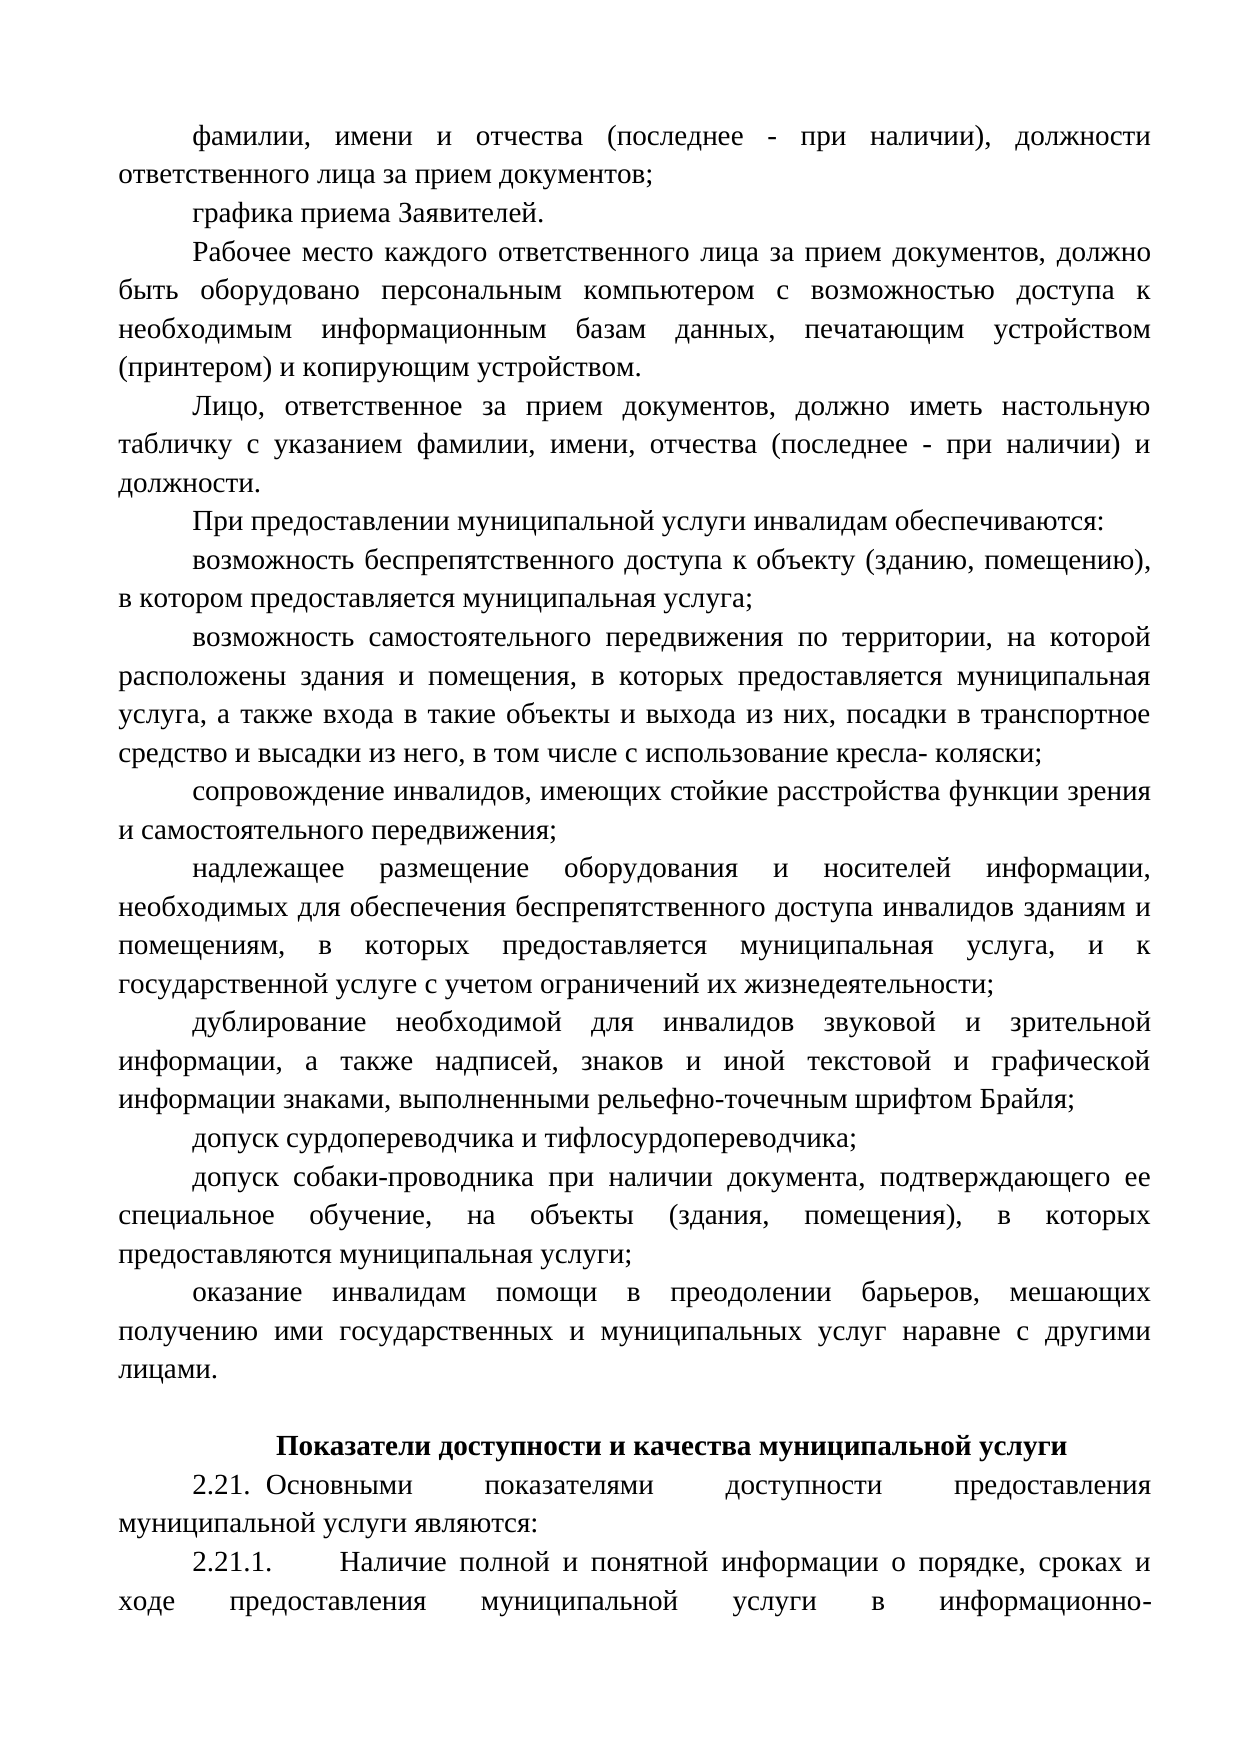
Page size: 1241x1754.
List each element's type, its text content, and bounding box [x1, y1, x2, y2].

text графика приема Заявителей. [118, 195, 1152, 229]
text дублирование необходимой для инвалидов звуковой и зрительной информации, а также надписей, знаков и иной текстовой и графической информации знаками, выполненными рельефно-точечным шрифтом Брайля; [118, 1004, 1152, 1115]
text При предоставлении муниципальной услуги инвалидам обеспечиваются: [118, 503, 1152, 537]
text оказание инвалидам помощи в преодолении барьеров, мешающих получению ими государственных и муниципальных услуг наравне с другими лицами. [118, 1274, 1152, 1385]
text надлежащее размещение оборудования и носителей информации, необходимых для обеспечения беспрепятственного доступа инвалидов зданиям и помещениям, в которых предоставляется муниципальная услуга, и к государственной услуге с учетом ограничений их жизнедеятельности; [118, 850, 1152, 999]
list Основными показателями доступности предоставления муниципальной услуги являются: [118, 1467, 1152, 1539]
text допуск собаки-проводника при наличии документа, подтверждающего ее специальное обучение, на объекты (здания, помещения), в которых предоставляются муниципальная услуги; [118, 1159, 1152, 1269]
text фамилии, имени и отчества (последнее - при наличии), должности ответственного лица за прием документов; [118, 118, 1152, 190]
text допуск сурдопереводчика и тифлосурдопереводчика; [118, 1120, 1152, 1154]
text Рабочее место каждого ответственного лица за прием документов, должно быть оборудовано персональным компьютером с возможностью доступа к необходимым информационным базам данных, печатающим устройством (принтером) и копирующим устройством. [118, 234, 1152, 383]
text сопровождение инвалидов, имеющих стойкие расстройства функции зрения и самостоятельного передвижения; [118, 773, 1152, 845]
text возможность беспрепятственного доступа к объекту (зданию, помещению), в котором предоставляется муниципальная услуга; [118, 542, 1152, 614]
text Показатели доступности и качества муниципальной услуги [118, 1428, 1152, 1462]
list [118, 1544, 1152, 1616]
text Лицо, ответственное за прием документов, должно иметь настольную табличку с указанием фамилии, имени, отчества (последнее - при наличии) и должности. [118, 388, 1152, 498]
text возможность самостоятельного передвижения по территории, на которой расположены здания и помещения, в которых предоставляется муниципальная услуга, а также входа в такие объекты и выхода из них, посадки в транспортное средство и высадки из него, в том числе с использование кресла- коляски; [118, 619, 1152, 768]
